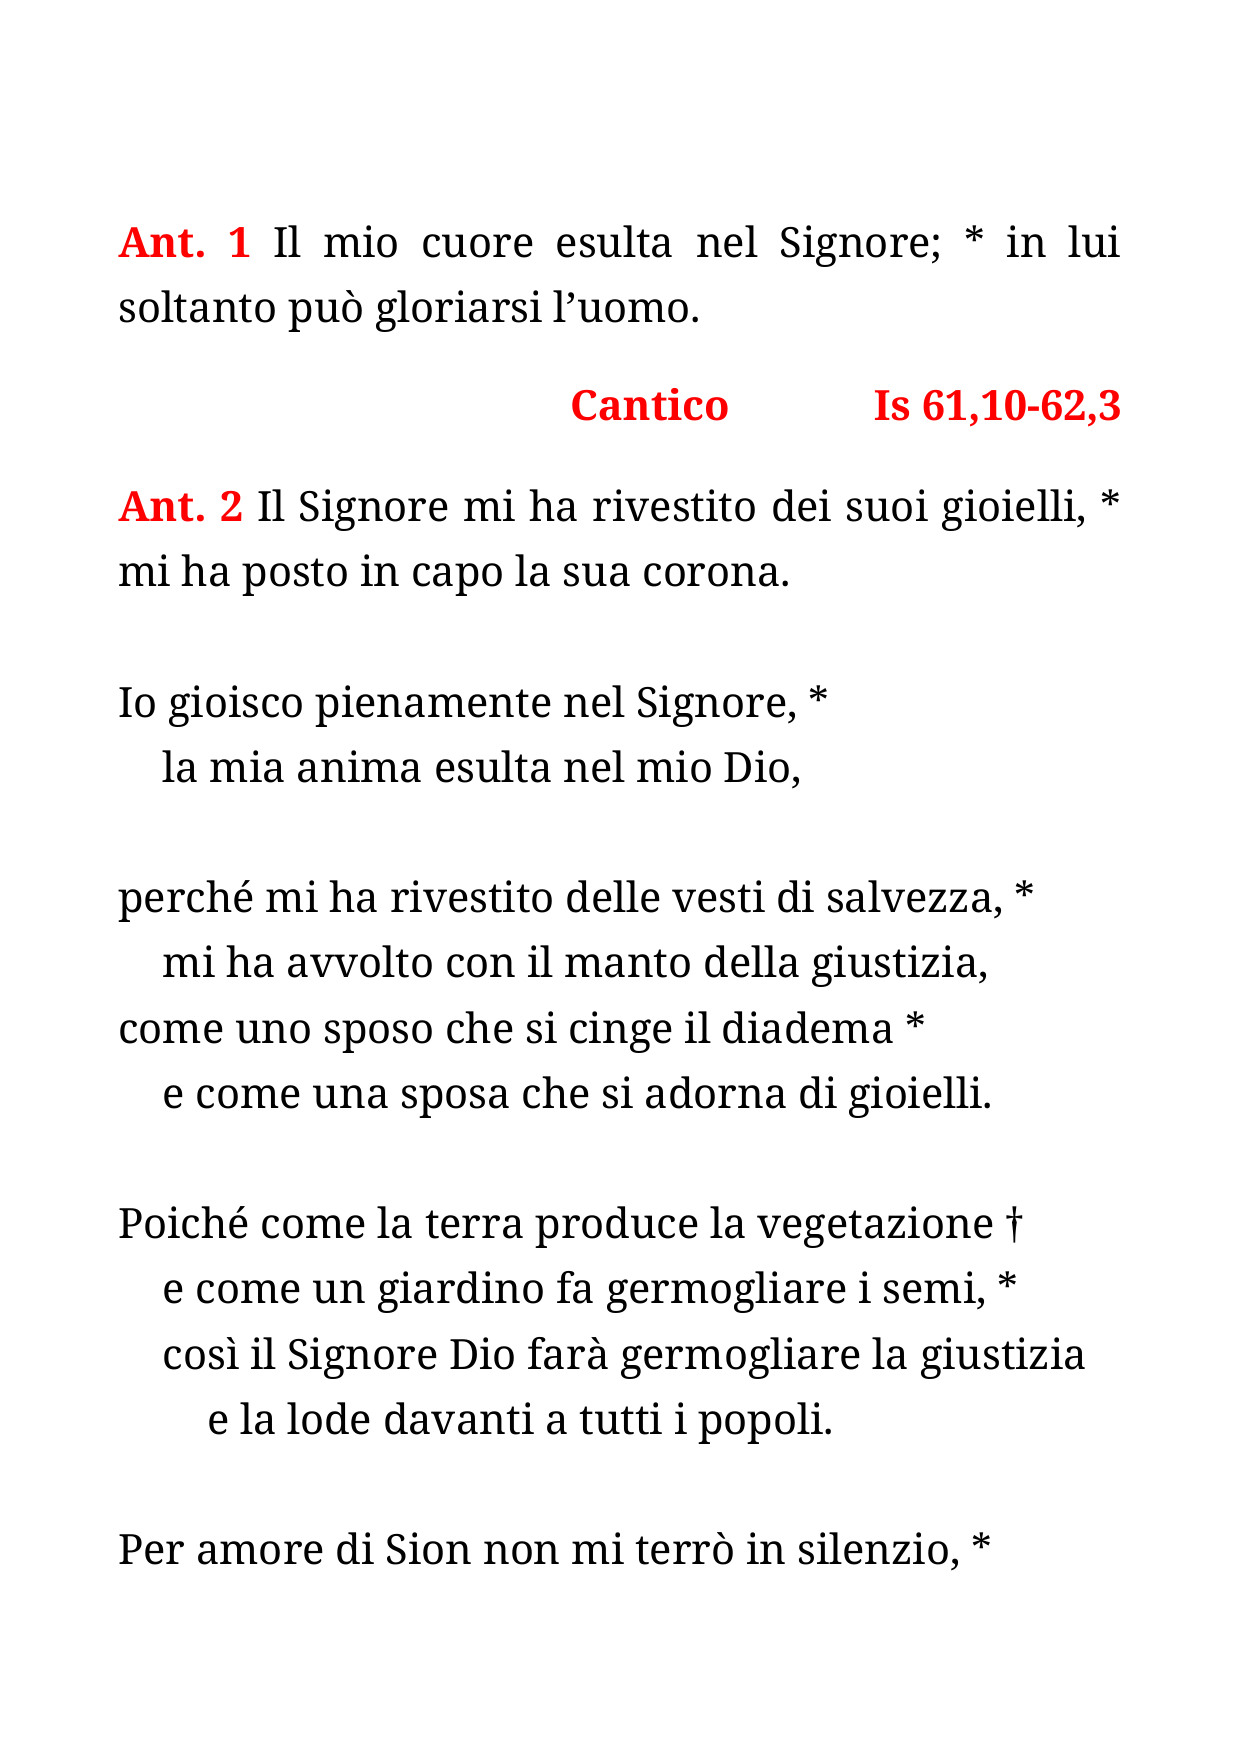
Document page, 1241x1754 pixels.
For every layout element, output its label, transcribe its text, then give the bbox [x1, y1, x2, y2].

text e come una sposa che si adorna di gioielli. [118, 1064, 1122, 1120]
text Io gioisco pienamente nel Signore, * [118, 672, 1122, 729]
text e come un giardino fa germogliare i semi, * [118, 1259, 1122, 1316]
text come uno sposo che si cinge il diadema * [118, 998, 1122, 1055]
text Per amore di Sion non mi terrò in silenzio, * [118, 1520, 1122, 1577]
text Ant. 2 Il Signore mi ha rivestito dei suoi gioielli, * mi ha posto in capo la sua corona. [118, 477, 1122, 599]
text Poiché come la terra produce la vegetazione † [118, 1194, 1122, 1251]
text Ant. 1 Il mio cuore esulta nel Signore; * in lui soltanto può gloriarsi l’uomo. [118, 213, 1122, 335]
text così il Signore Dio farà germogliare la giustizia [118, 1324, 1122, 1381]
text perché mi ha rivestito delle vesti di salvezza, * [118, 868, 1122, 925]
text mi ha avvolto con il manto della giustizia, [118, 933, 1122, 990]
text Cantico Is 61,10-62,3 [118, 376, 1122, 432]
text la mia anima esulta nel mio Dio, [118, 738, 1122, 794]
text e la lode davanti a tutti i popoli. [118, 1390, 1122, 1446]
